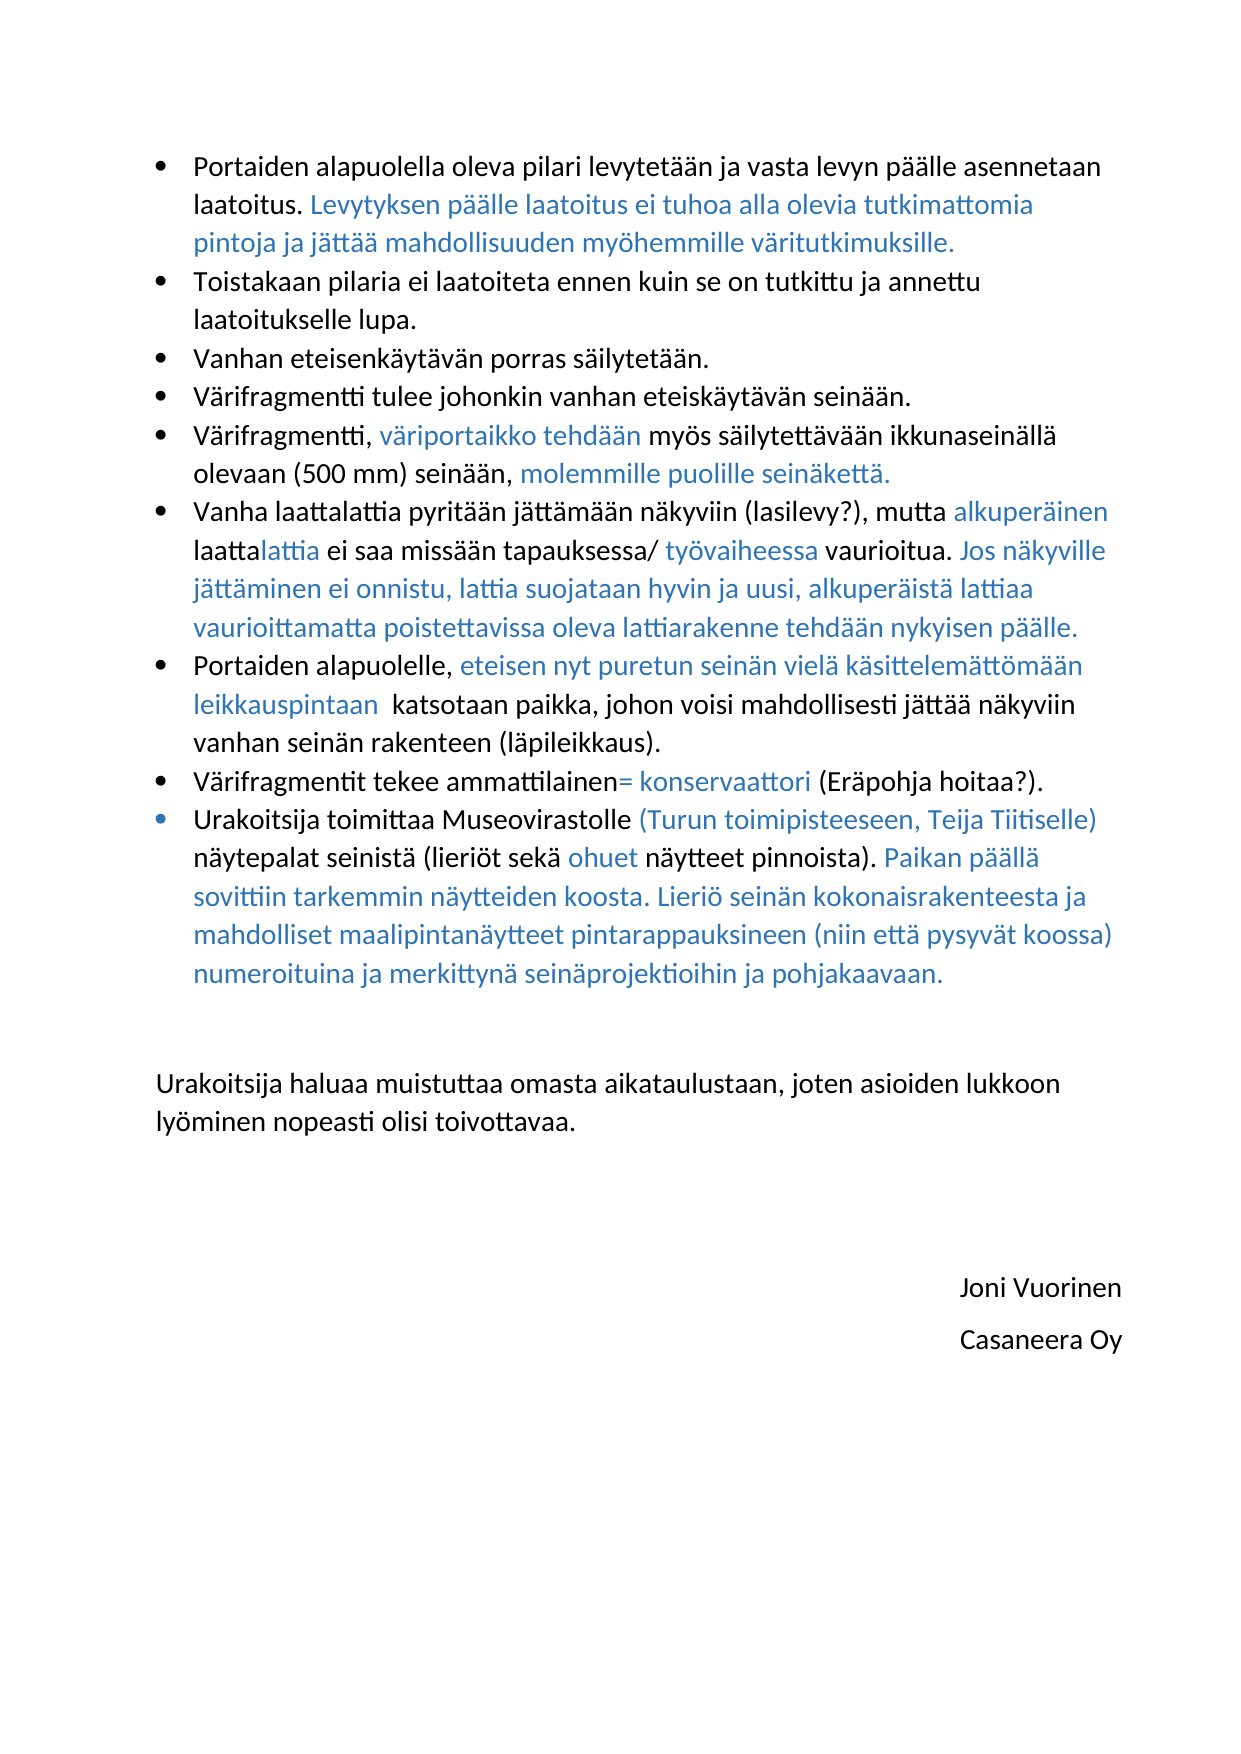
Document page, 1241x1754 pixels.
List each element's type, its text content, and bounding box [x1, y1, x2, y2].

text Casaneera Oy [118, 1321, 1122, 1357]
list Värifragmentti tulee johonkin vanhan eteiskäytävän seinään. [156, 378, 1122, 414]
list Toistakaan pilaria ei laatoiteta ennen kuin se on tutkittu ja annettu laatoitukselle lupa. [156, 263, 1122, 337]
text Urakoitsija haluaa muistuttaa omasta aikataulustaan, joten asioiden lukkoon lyöminen nopeasti olisi toivottavaa. [156, 1065, 1122, 1139]
list Vanha laattalattia pyritään jättämään näkyviin (lasilevy?), mutta alkuperäinen laattalattia ei saa missään tapauksessa/ työvaiheessa vaurioitua. Jos näkyville jättäminen ei onnistu, lattia suojataan hyvin ja uusi, alkuperäistä lattiaa vaurioittamatta poistettavissa oleva lattiarakenne tehdään nykyisen päälle. [156, 493, 1122, 644]
list Urakoitsija toimittaa Museovirastolle (Turun toimipisteeseen, Teija Tiitiselle) näytepalat seinistä (lieriöt sekä ohuet näytteet pinnoista). Paikan päällä sovittiin tarkemmin näytteiden koosta. Lieriö seinän kokonaisrakenteesta ja mahdolliset maalipintanäytteet pintarappauksineen (niin että pysyvät koossa) numeroituina ja merkittynä seinäprojektioihin ja pohjakaavaan. [156, 801, 1122, 990]
list Värifragmentit tekee ammattilainen= konservaattori (Eräpohja hoitaa?). [156, 763, 1122, 798]
list Portaiden alapuolelle, eteisen nyt puretun seinän vielä käsittelemättömään leikkauspintaan katsotaan paikka, johon voisi mahdollisesti jättää näkyviin vanhan seinän rakenteen (läpileikkaus). [156, 647, 1122, 760]
list Portaiden alapuolella oleva pilari levytetään ja vasta levyn päälle asennetaan laatoitus. Levytyksen päälle laatoitus ei tuhoa alla olevia tutkimattomia pintoja ja jättää mahdollisuuden myöhemmille väritutkimuksille. [156, 148, 1122, 260]
text Joni Vuorinen [118, 1269, 1122, 1304]
list Värifragmentti, väriportaikko tehdään myös säilytettävään ikkunaseinällä olevaan (500 mm) seinään, molemmille puolille seinäkettä. [156, 417, 1122, 491]
list Vanhan eteisenkäytävän porras säilytetään. [156, 340, 1122, 375]
